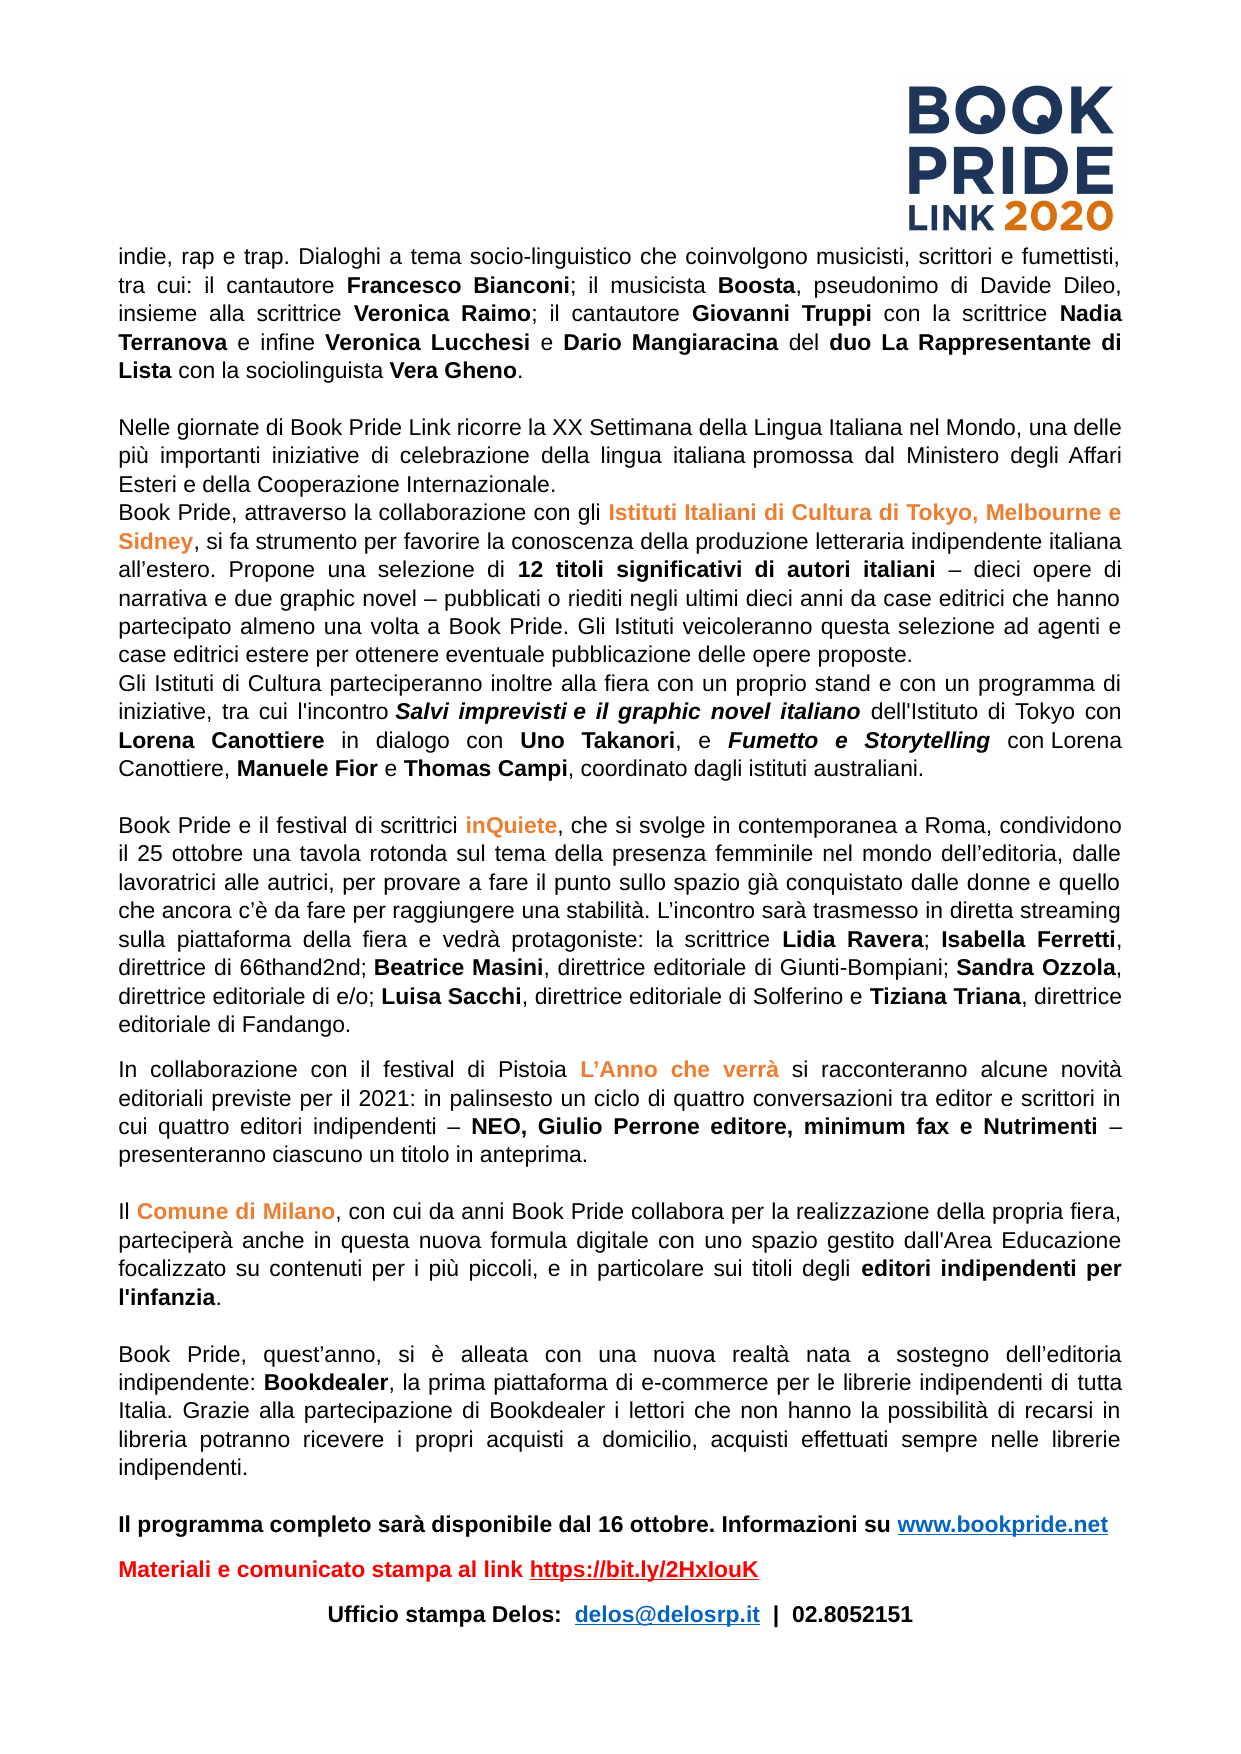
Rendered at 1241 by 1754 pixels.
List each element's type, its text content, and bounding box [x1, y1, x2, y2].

text Nelle giornate di Book Pride Link ricorre la XX Settimana della Lingua Italiana nel Mondo, una delle più importanti iniziative di celebrazione della lingua italiana promossa dal Ministero degli Affari Esteri e della Cooperazione Internazionale. [118, 414, 1122, 497]
text Il Comune di Milano, con cui da anni Book Pride collabora per la realizzazione della propria fiera, parteciperà anche in questa nuova formula digitale con uno spazio gestito dall'Area Educazione focalizzato su contenuti per i più piccoli, e in particolare sui titoli degli editori indipendenti per l'infanzia. [118, 1198, 1122, 1310]
text Book Pride, quest’anno, si è alleata con una nuova realtà nata a sostegno dell’editoria indipendente: Bookdealer, la prima piattaforma di e-commerce per le librerie indipendenti di tutta Italia. Grazie alla partecipazione di Bookdealer i lettori che non hanno la possibilità di recarsi in libreria potranno ricevere i propri acquisti a domicilio, acquisti effettuati sempre nelle librerie indipendenti. [118, 1341, 1122, 1481]
text Gli Istituti di Cultura parteciperanno inoltre alla fiera con un proprio stand e con un programma di iniziative, tra cui l'incontro Salvi imprevisti e il graphic novel italiano dell'Istituto di Tokyo con Lorena Canottiere in dialogo con Uno Takanori, e Fumetto e Storytelling con Lorena Canottiere, Manuele Fior e Thomas Campi, coordinato dagli istituti australiani. [118, 670, 1122, 781]
picture [900, 73, 1123, 244]
text Il programma completo sarà disponibile dal 16 ottobre. Informazioni su www.bookpride.net [118, 1511, 1122, 1537]
text In collaborazione con il festival di Pistoia L’Anno che verrà si racconteranno alcune novità editoriali previste per il 2021: in palinsesto un ciclo di quattro conversazioni tra editor e scrittori in cui quattro editori indipendenti – NEO, Giulio Perrone editore, minimum fax e Nutrimenti – presenteranno ciascuno un titolo in anteprima. [118, 1056, 1122, 1168]
text Book Pride e il festival di scrittrici inQuiete, che si svolge in contemporanea a Roma, condividono il 25 ottobre una tavola rotonda sul tema della presenza femminile nel mondo dell’editoria, dalle lavoratrici alle autrici, per provare a fare il punto sullo spazio già conquistato dalle donne e quello che ancora c’è da fare per raggiungere una stabilità. L’incontro sarà trasmesso in diretta streaming sulla piattaforma della fiera e vedrà protagoniste: la scrittrice Lidia Ravera; Isabella Ferretti, direttrice di 66thand2nd; Beatrice Masini, direttrice editoriale di Giunti-Bompiani; Sandra Ozzola, direttrice editoriale di e/o; Luisa Sacchi, direttrice editoriale di Solferino e Tiziana Triana, direttrice editoriale di Fandango. [118, 812, 1122, 1037]
text Book Pride, attraverso la collaborazione con gli Istituti Italiani di Cultura di Tokyo, Melbourne e Sidney, si fa strumento per favorire la conoscenza della produzione letteraria indipendente italiana all’estero. Propone una selezione di 12 titoli significativi di autori italiani – dieci opere di narrativa e due graphic novel – pubblicati o riediti negli ultimi dieci anni da case editrici che hanno partecipato almeno una volta a Book Pride. Gli Istituti veicoleranno questa selezione ad agenti e case editrici estere per ottenere eventuale pubblicazione delle opere proposte. [118, 499, 1122, 668]
text Materiali e comunicato stampa al link https://bit.ly/2HxIouK [118, 1556, 1122, 1583]
text Ufficio stampa Delos: delos@delosrp.it | 02.8052151 [118, 1601, 1122, 1628]
